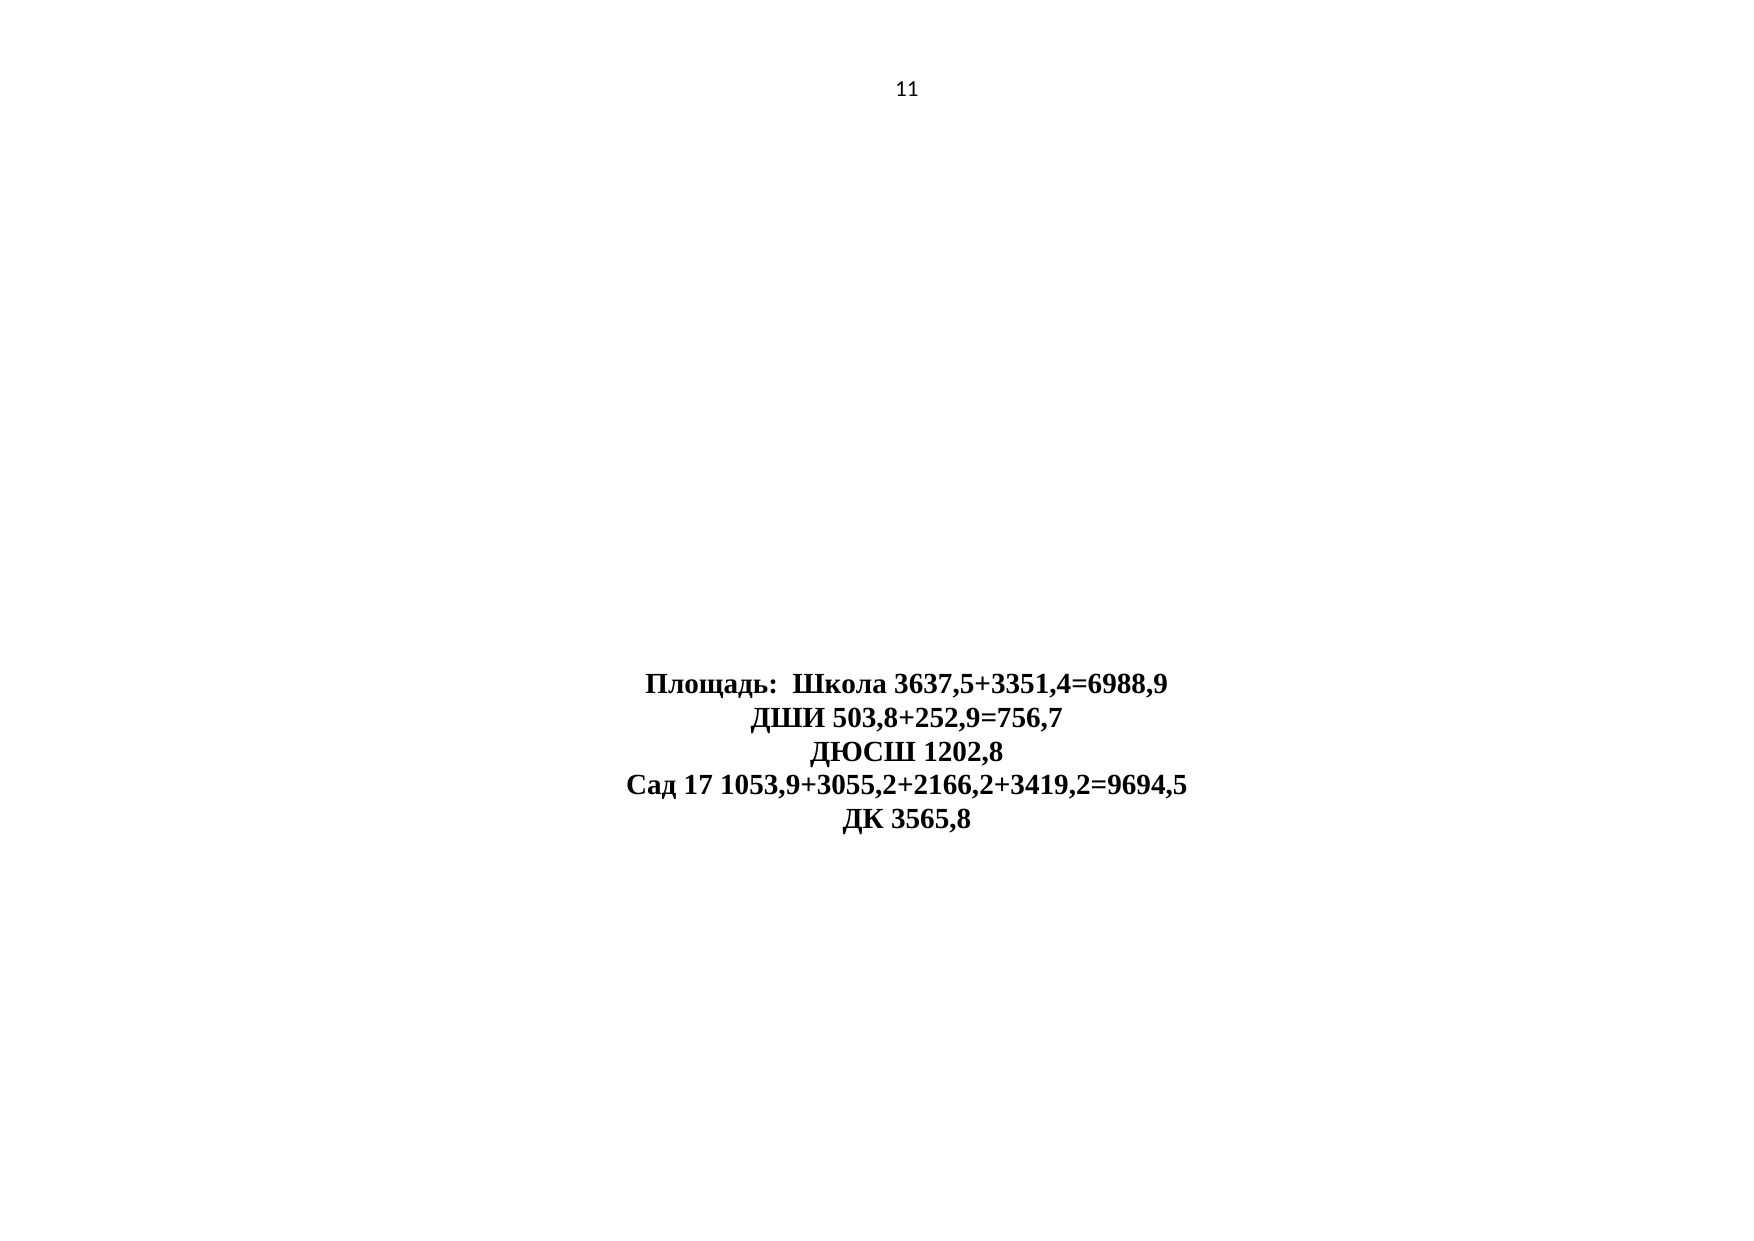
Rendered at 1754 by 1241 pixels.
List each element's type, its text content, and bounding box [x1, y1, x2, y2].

text ДШИ 503,8+252,9=756,7 [148, 700, 1665, 734]
text Площадь: Школа 3637,5+3351,4=6988,9 [148, 667, 1665, 700]
text ДК 3565,8 [148, 801, 1665, 834]
text ДЮСШ 1202,8 [148, 734, 1665, 767]
text Сад 17 1053,9+3055,2+2166,2+3419,2=9694,5 [148, 767, 1665, 801]
